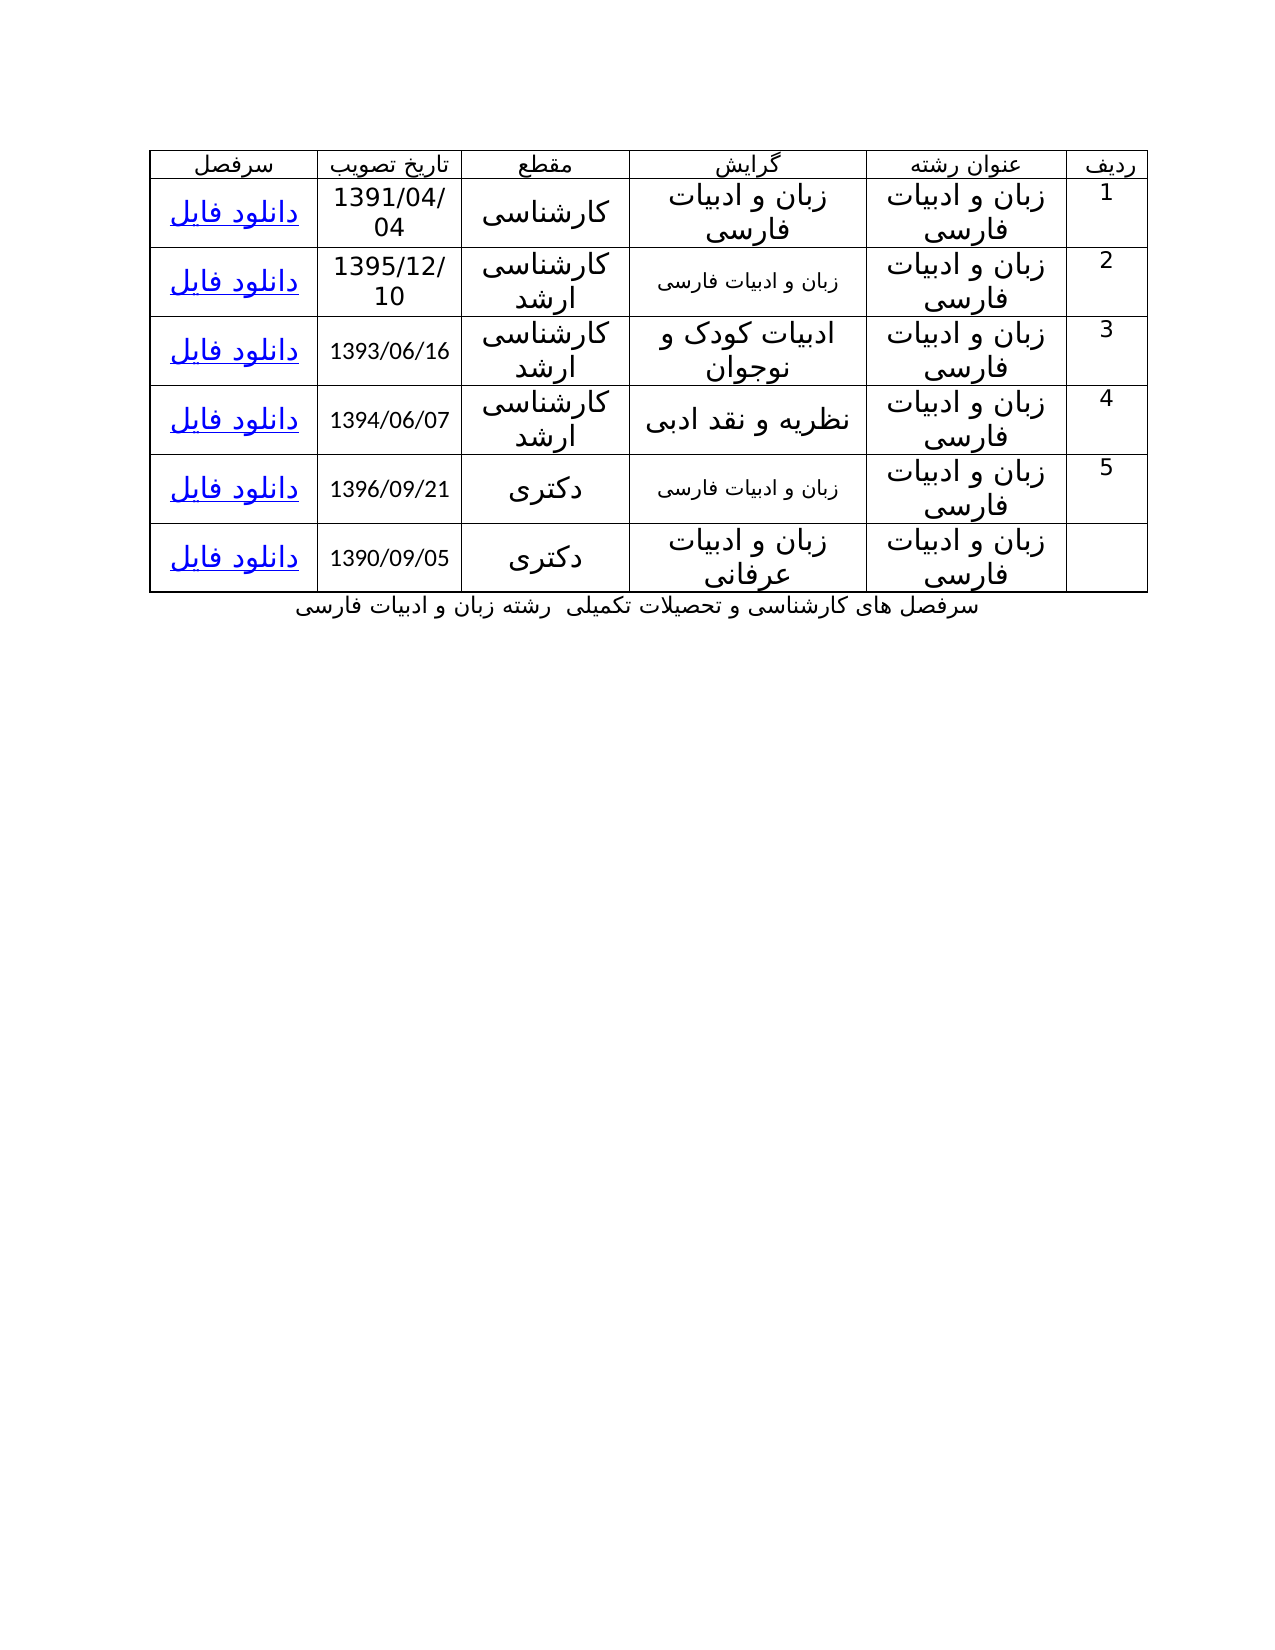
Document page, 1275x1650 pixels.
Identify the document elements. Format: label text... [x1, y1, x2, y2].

table_cell ادبیات کودک و نوجوان [630, 317, 866, 384]
table_cell کارشناسی ارشد [462, 317, 629, 384]
table_cell زبان و ادبیات فارسی [630, 179, 866, 247]
table_cell 5 [1067, 455, 1147, 522]
table_cell کارشناسی [462, 179, 629, 247]
table_cell دانلود فایل [151, 386, 317, 453]
table_cell دانلود فایل [151, 524, 317, 591]
table_cell 2 [1067, 248, 1147, 316]
table_cell کارشناسی ارشد [462, 386, 629, 453]
table_cell 1394/06/07 [318, 386, 461, 453]
table_header عنوان رشته [867, 151, 1066, 178]
table_cell 1395/12/10 [318, 248, 461, 316]
table_cell زبان و ادبیات فارسی [630, 248, 866, 316]
text سرفصل های کارشناسی و تحصیلات تکمیلی رشته زبان و ادبیات فارسی [150, 593, 1125, 619]
table_cell زبان و ادبیات فارسی [867, 386, 1066, 453]
table_cell زبان و ادبیات فارسی [867, 455, 1066, 522]
table_cell 1396/09/21 [318, 455, 461, 522]
table_cell دانلود فایل [151, 455, 317, 522]
table_cell 4 [1067, 386, 1147, 453]
table_cell زبان و ادبیات فارسی [867, 317, 1066, 384]
table_cell زبان و ادبیات فارسی [867, 248, 1066, 316]
table_cell 3 [1067, 317, 1147, 384]
table_header سرفصل [151, 151, 317, 178]
table_cell دانلود فایل [151, 317, 317, 384]
table_cell کارشناسی ارشد [462, 248, 629, 316]
table_header مقطع [462, 151, 629, 178]
table_cell زبان و ادبیات فارسی [867, 524, 1066, 591]
table_cell 1391/04/04 [318, 179, 461, 247]
table_cell 1393/06/16 [318, 317, 461, 384]
table_cell 1 [1067, 179, 1147, 247]
table_header تاریخ تصویب [318, 151, 461, 178]
table_cell دکتری [462, 524, 629, 591]
table_cell 1390/09/05 [318, 524, 461, 591]
table_cell زبان و ادبیات عرفانی [630, 524, 866, 591]
table_cell زبان و ادبیات فارسی [630, 455, 866, 522]
table_cell نظریه و نقد ادبی [630, 386, 866, 453]
table_cell دانلود فایل [151, 179, 317, 247]
table_cell دکتری [462, 455, 629, 522]
table_cell زبان و ادبیات فارسی [867, 179, 1066, 247]
table_cell [1067, 524, 1147, 591]
table_cell دانلود فایل [151, 248, 317, 316]
table_header گرایش [630, 151, 866, 178]
table_header ردیف [1067, 151, 1147, 178]
